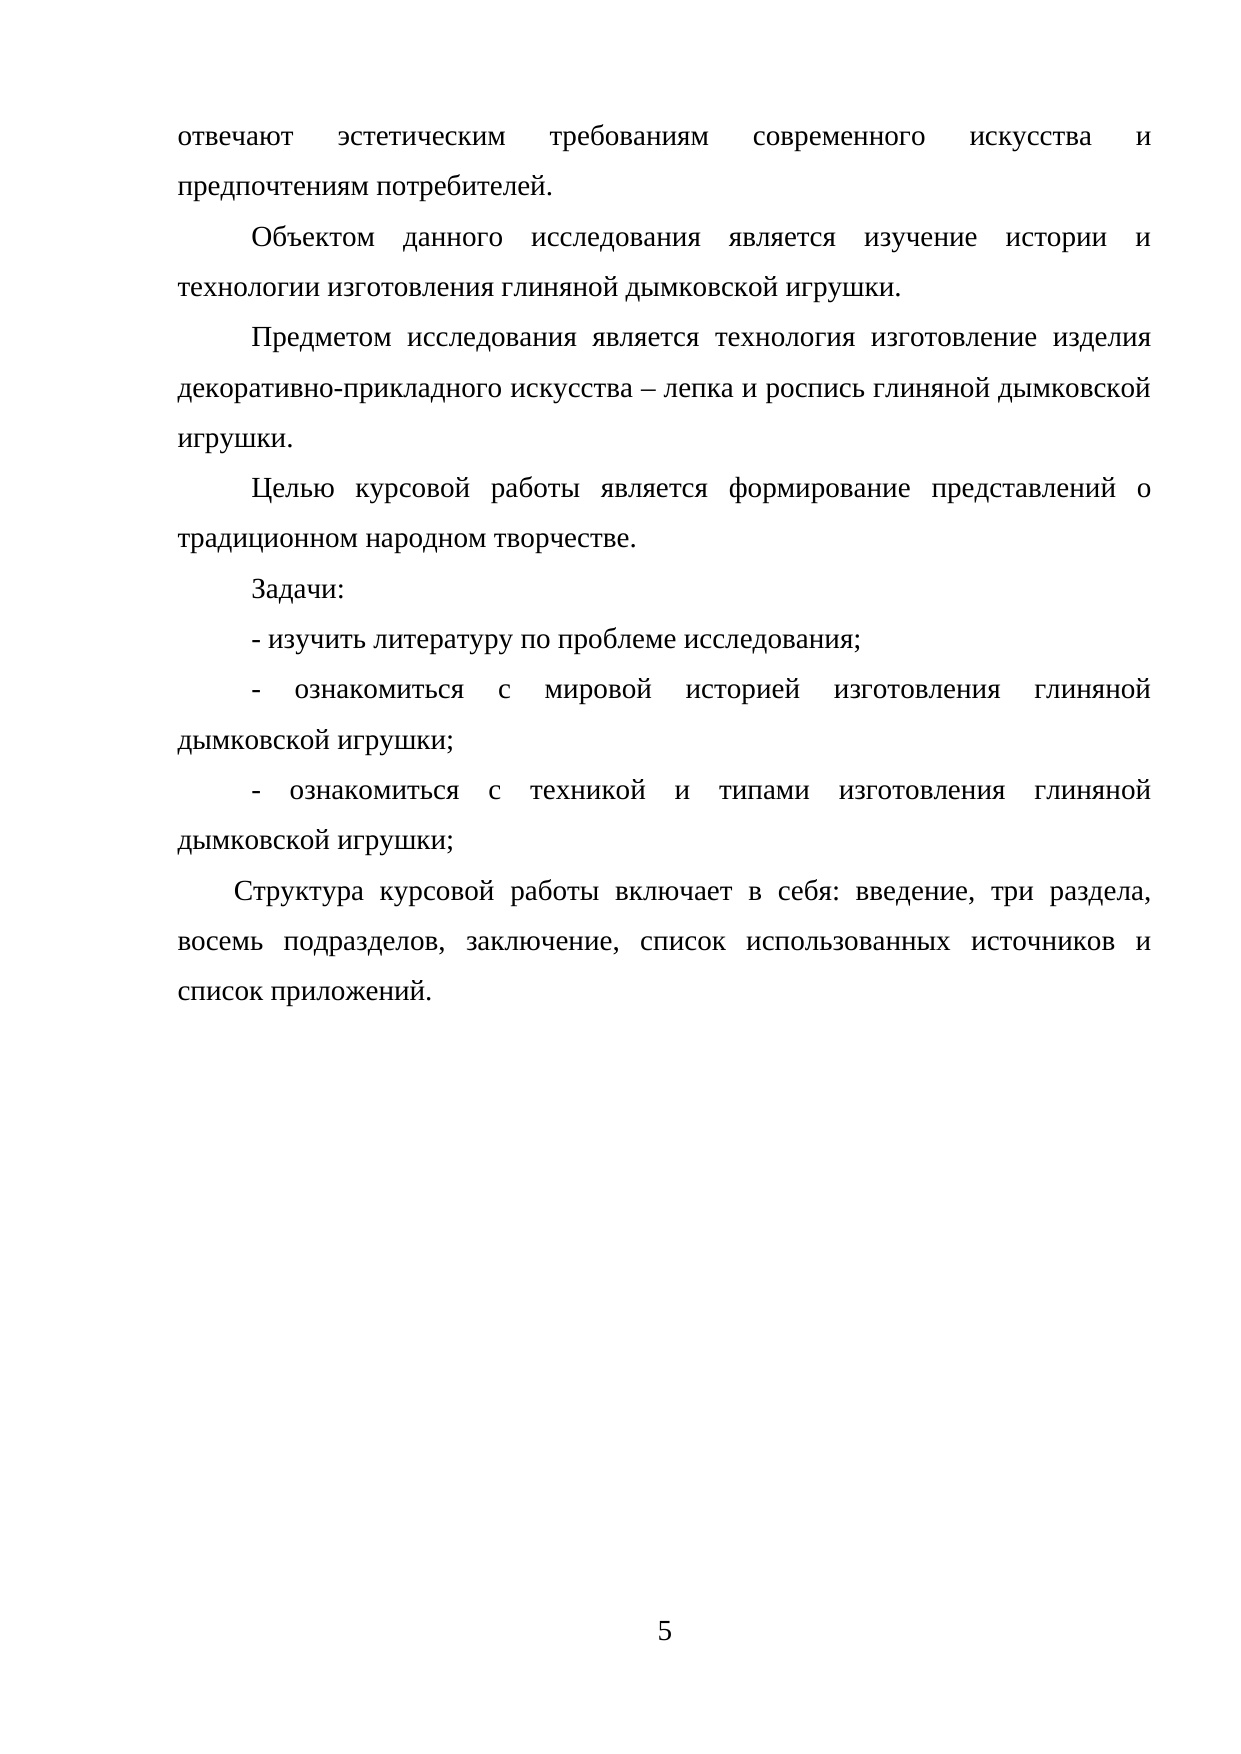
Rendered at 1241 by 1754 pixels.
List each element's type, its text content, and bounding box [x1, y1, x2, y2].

text - ознакомиться с мировой историей изготовления глиняной дымковской игрушки; [177, 672, 1152, 755]
text Целью курсовой работы является формирование представлений о традиционном народном творчестве. [177, 470, 1152, 554]
text - изучить литературу по проблеме исследования; [177, 621, 1152, 655]
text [177, 118, 1152, 202]
text Задачи: [177, 571, 1152, 604]
text Предметом исследования является технология изготовление изделия декоративно-прикладного искусства – лепка и роспись глиняной дымковской игрушки. [177, 319, 1152, 453]
text - ознакомиться с техникой и типами изготовления глиняной дымковской игрушки; [177, 772, 1152, 856]
text Структура курсовой работы включает в себя: введение, три раздела, восемь подразделов, заключение, список использованных источников и список приложений. [177, 873, 1152, 1007]
text Объектом данного исследования является изучение истории и технологии изготовления глиняной дымковской игрушки. [177, 219, 1152, 303]
